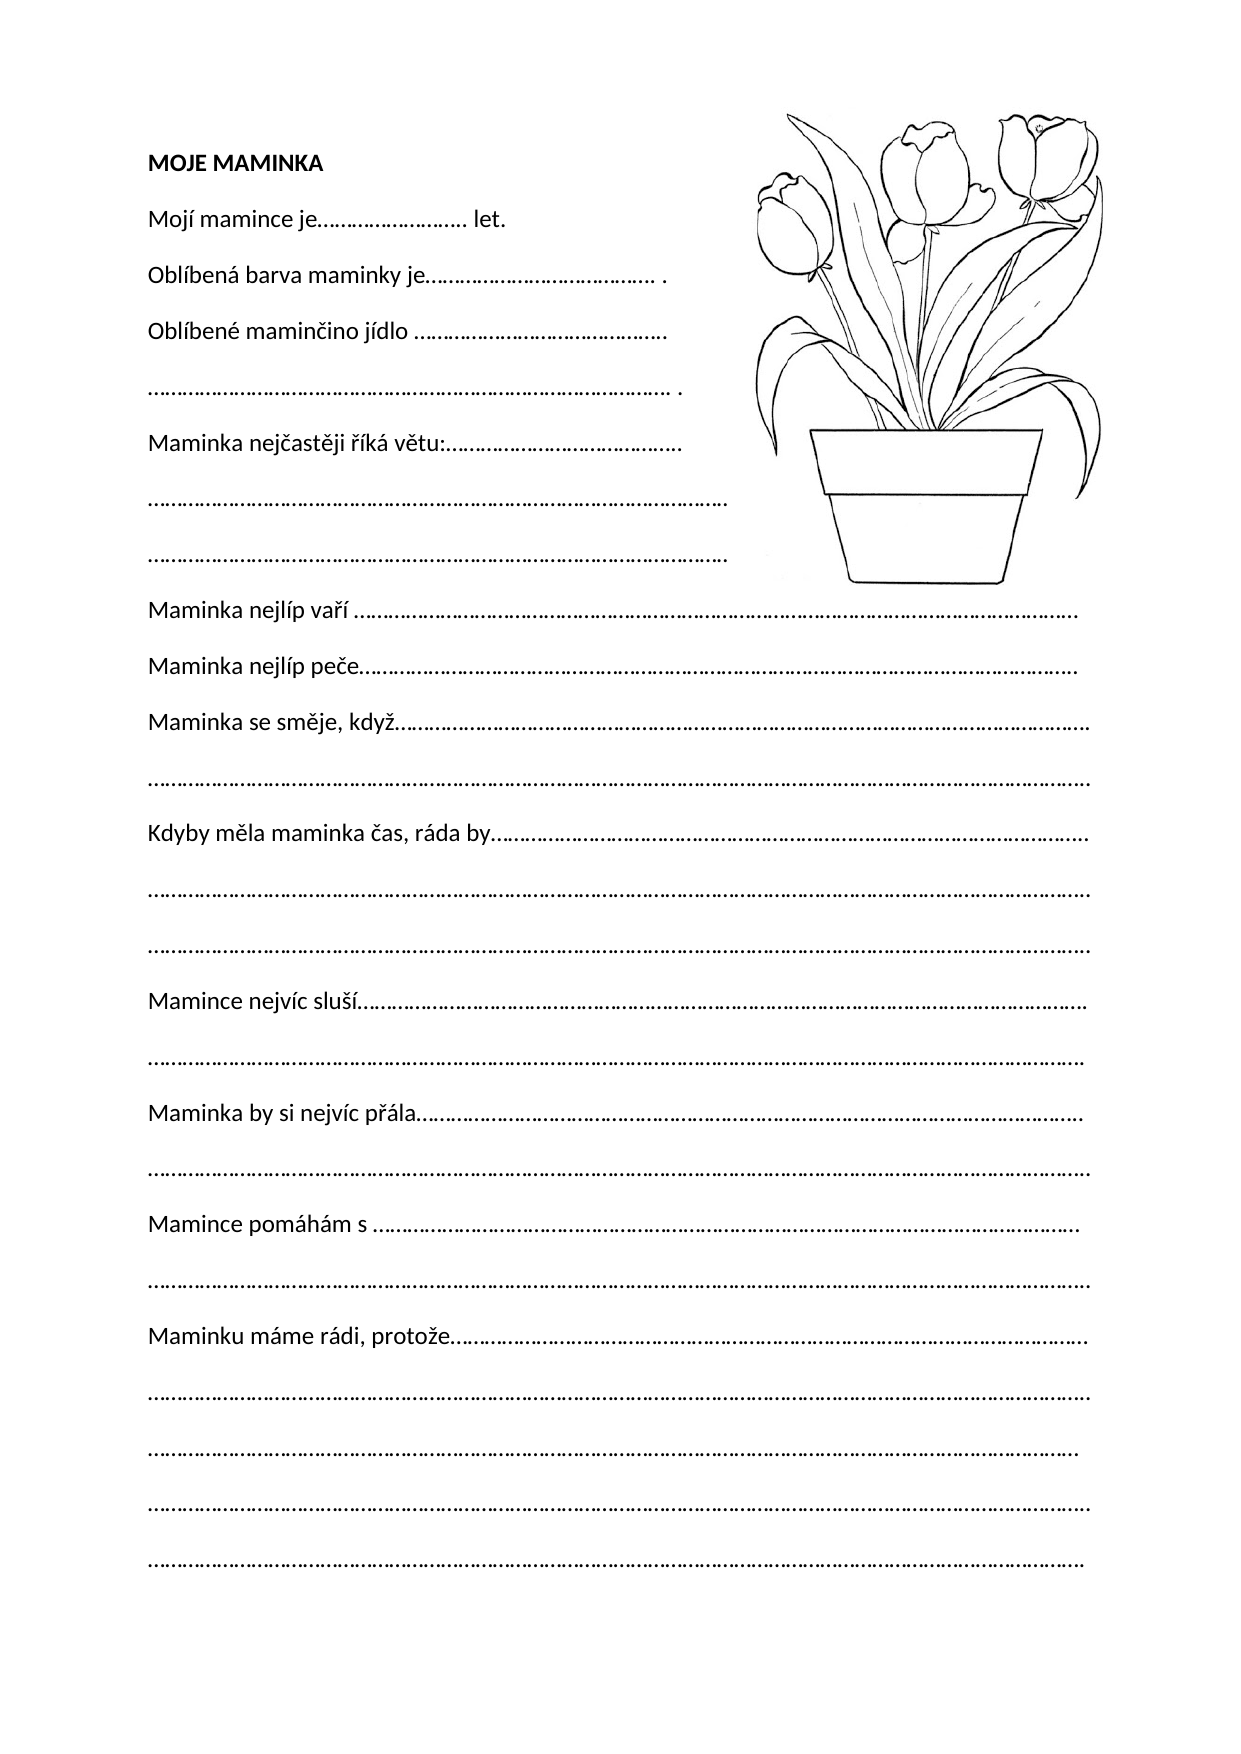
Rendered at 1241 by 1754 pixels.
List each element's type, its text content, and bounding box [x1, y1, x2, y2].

text ……………………………………………………………………………………………………………………………………………….. [148, 1376, 1093, 1406]
text Oblíbená barva maminky je…………………………………. . [148, 259, 728, 290]
text Maminka nejčastěji říká větu:………………………………….. [148, 427, 728, 457]
text ……………………………………………………………………………………………………………………………………………….. [148, 929, 1093, 960]
text Maminka nejlíp peče…………………………………………………………………………………………………………….. [148, 650, 1093, 681]
text Mamince pomáhám s …………………………………………………………………………………………………………… [148, 1208, 1093, 1239]
text ……………………………………………………………………………………………………………………………………………… [148, 1432, 1093, 1462]
text Maminka se směje, když…………………………………………………………………………………………………………. [148, 706, 1093, 736]
text Maminka by si nejvíc přála…………………………………………………………………………………………………….. [148, 1097, 1093, 1127]
picture [728, 107, 1133, 586]
text ………………………………………………………………………………………….. [148, 538, 728, 569]
text ……………………………………………………………………………………………………………………………………………….. [148, 1488, 1093, 1518]
text MOJE MAMINKA [148, 148, 728, 178]
text ………………………………………………………………………………. . [148, 371, 728, 401]
text Kdyby měla maminka čas, ráda by………………………………………………………………………………………….. [148, 818, 1093, 848]
text ……………………………………………………………………………………………………………………………………………….. [148, 1153, 1093, 1183]
text ………………………………………………………………………………………………………………………………………………. [148, 1041, 1093, 1071]
text ……………………………………………………………………………………………………………………………………………….. [148, 762, 1093, 792]
text Mojí mamince je…………………….. let. [148, 203, 728, 234]
text Maminka nejlíp vaří ……………………………………………………………………………………………………………… [148, 594, 1093, 625]
text …………………………………………………………………………………………. [148, 483, 728, 513]
text ………………………………………………………………………………………………………………………………………………. [148, 1543, 1093, 1574]
text Oblíbené maminčino jídlo …………………………………….. [148, 315, 728, 346]
text Maminku máme rádi, protože………………………………………………………………………………………………… [148, 1320, 1093, 1351]
text ……………………………………………………………………………………………………………………………………………….. [148, 873, 1093, 904]
text ……………………………………………………………………………………………………………………………………………….. [148, 1264, 1093, 1295]
text Mamince nejvíc sluší………………………………………………………………………………………………………………. [148, 985, 1093, 1016]
